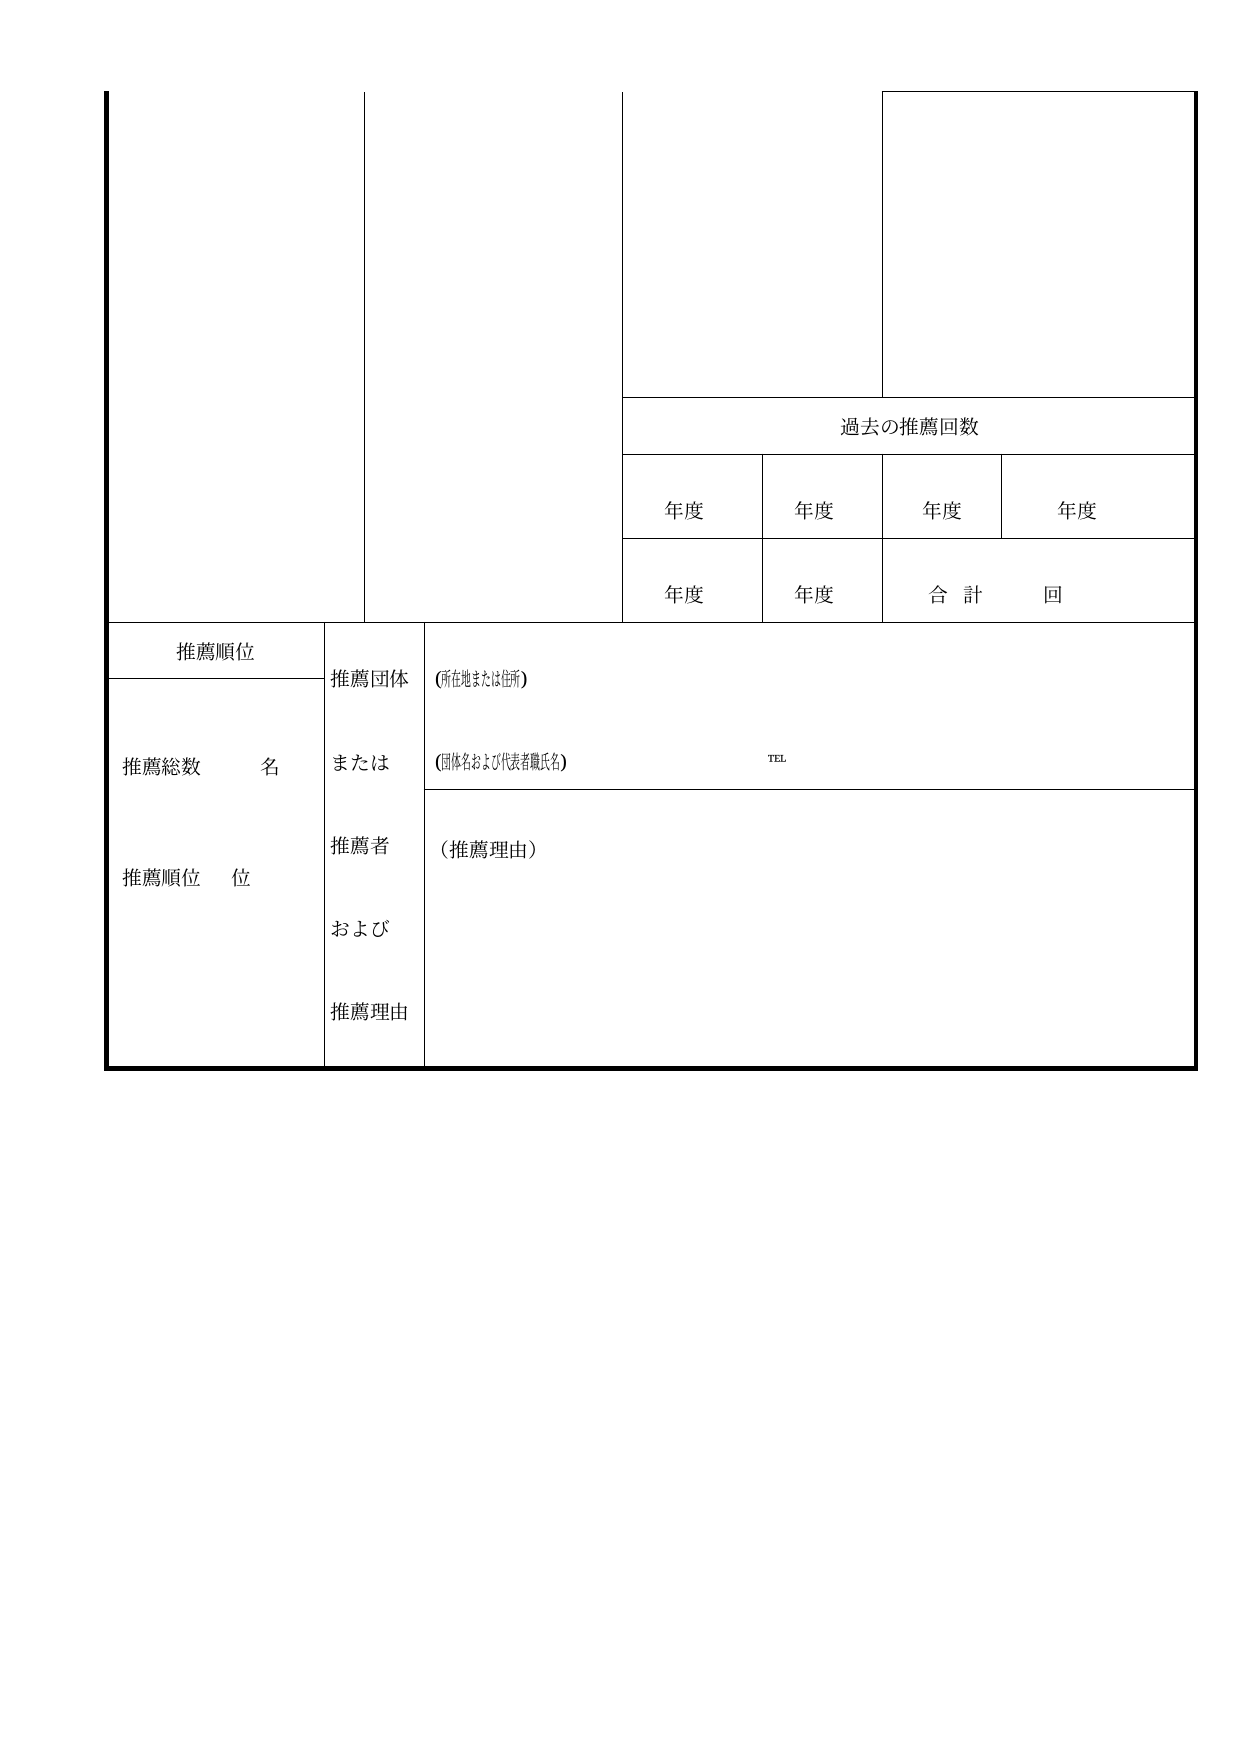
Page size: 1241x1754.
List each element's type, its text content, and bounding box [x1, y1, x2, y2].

table_cell 合 計 回 [883, 539, 1194, 622]
table_cell 年度 [763, 455, 882, 538]
table_cell 年度 [623, 539, 762, 622]
table_cell (所在地または住所) (団体名および代表者職氏名) ℡ [425, 623, 1194, 789]
table_cell 推薦団体 または 推薦者 および 推薦理由 [325, 623, 424, 1066]
table_cell （推薦理由） [425, 790, 1194, 1066]
table_cell 過去の推薦回数 [623, 398, 1194, 453]
table_cell 年度 [1002, 455, 1194, 538]
table_cell 年度 [763, 539, 882, 622]
table_cell [883, 92, 1194, 397]
table_cell 推薦総数 名 推薦順位 位 [109, 679, 324, 1066]
table_cell 推薦順位 [109, 623, 324, 678]
table_cell 年度 [623, 455, 762, 538]
table_cell 年度 [883, 455, 1001, 538]
